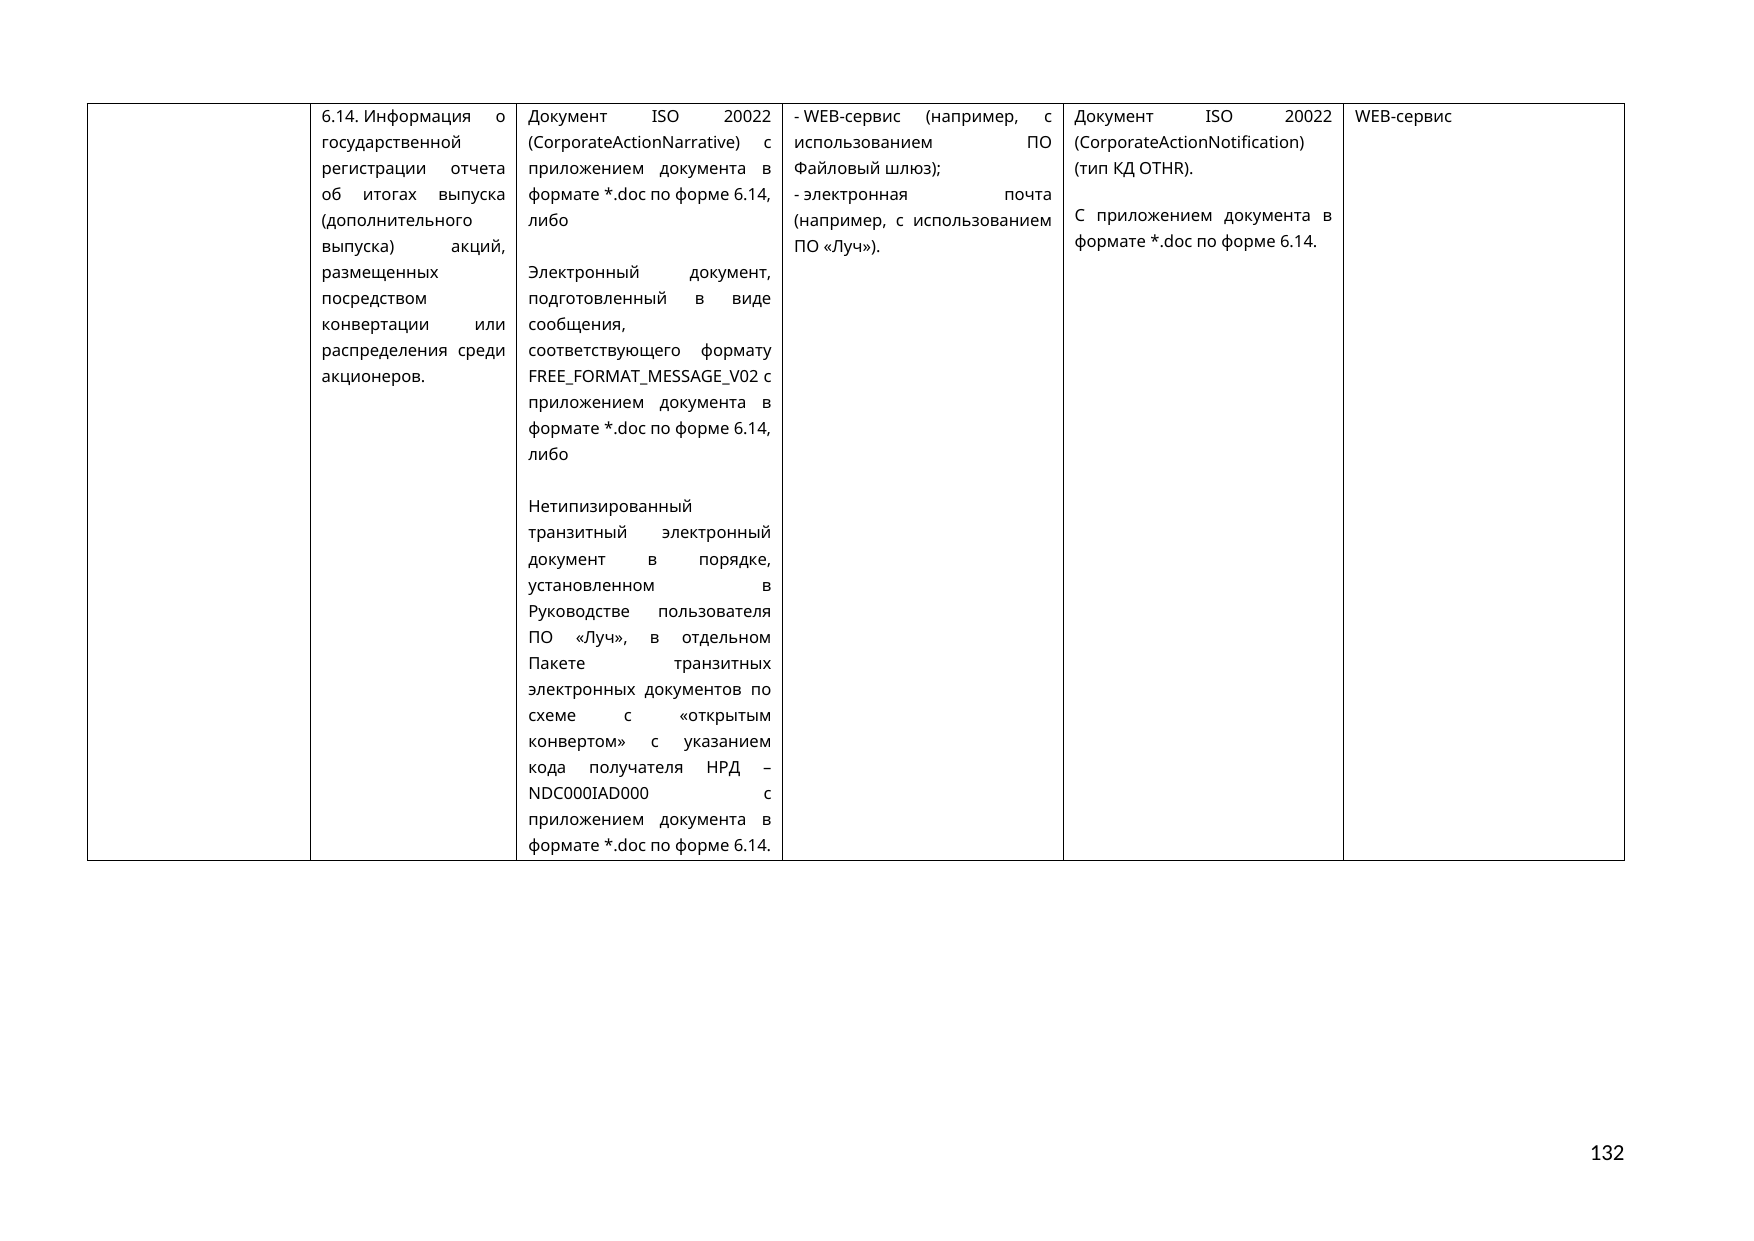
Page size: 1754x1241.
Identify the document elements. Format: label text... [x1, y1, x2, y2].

table_cell WEB-сервис [1344, 104, 1624, 860]
table_cell Документ ISO 20022 (CorporateActionNarrative) с приложением документа в формате *.doc по форме 6.14, либо Электронный документ, подготовленный в виде сообщения, соответствующего формату FREE_FORMAT_MESSAGE_V02 с приложением документа в формате *.doc по форме 6.14, либо Нетипизированный транзитный электронный документ в порядке, установленном в Руководстве пользователя ПО «Луч», в отдельном Пакете транзитных электронных документов по схеме с «открытым конвертом» с указанием кода получателя НРД – NDC000IAD000 с приложением документа в формате *.doc по форме 6.14. [517, 104, 782, 860]
table_cell Документ ISO 20022 (CorporateActionNotification) (тип КД OTHR). С приложением документа в формате *.doc по форме 6.14. [1064, 104, 1343, 860]
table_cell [783, 104, 1063, 860]
table_cell 6.14. Информация о государственной регистрации отчета об итогах выпуска (дополнительного выпуска) акций, размещенных посредством конвертации или распределения среди акционеров. [311, 104, 516, 860]
